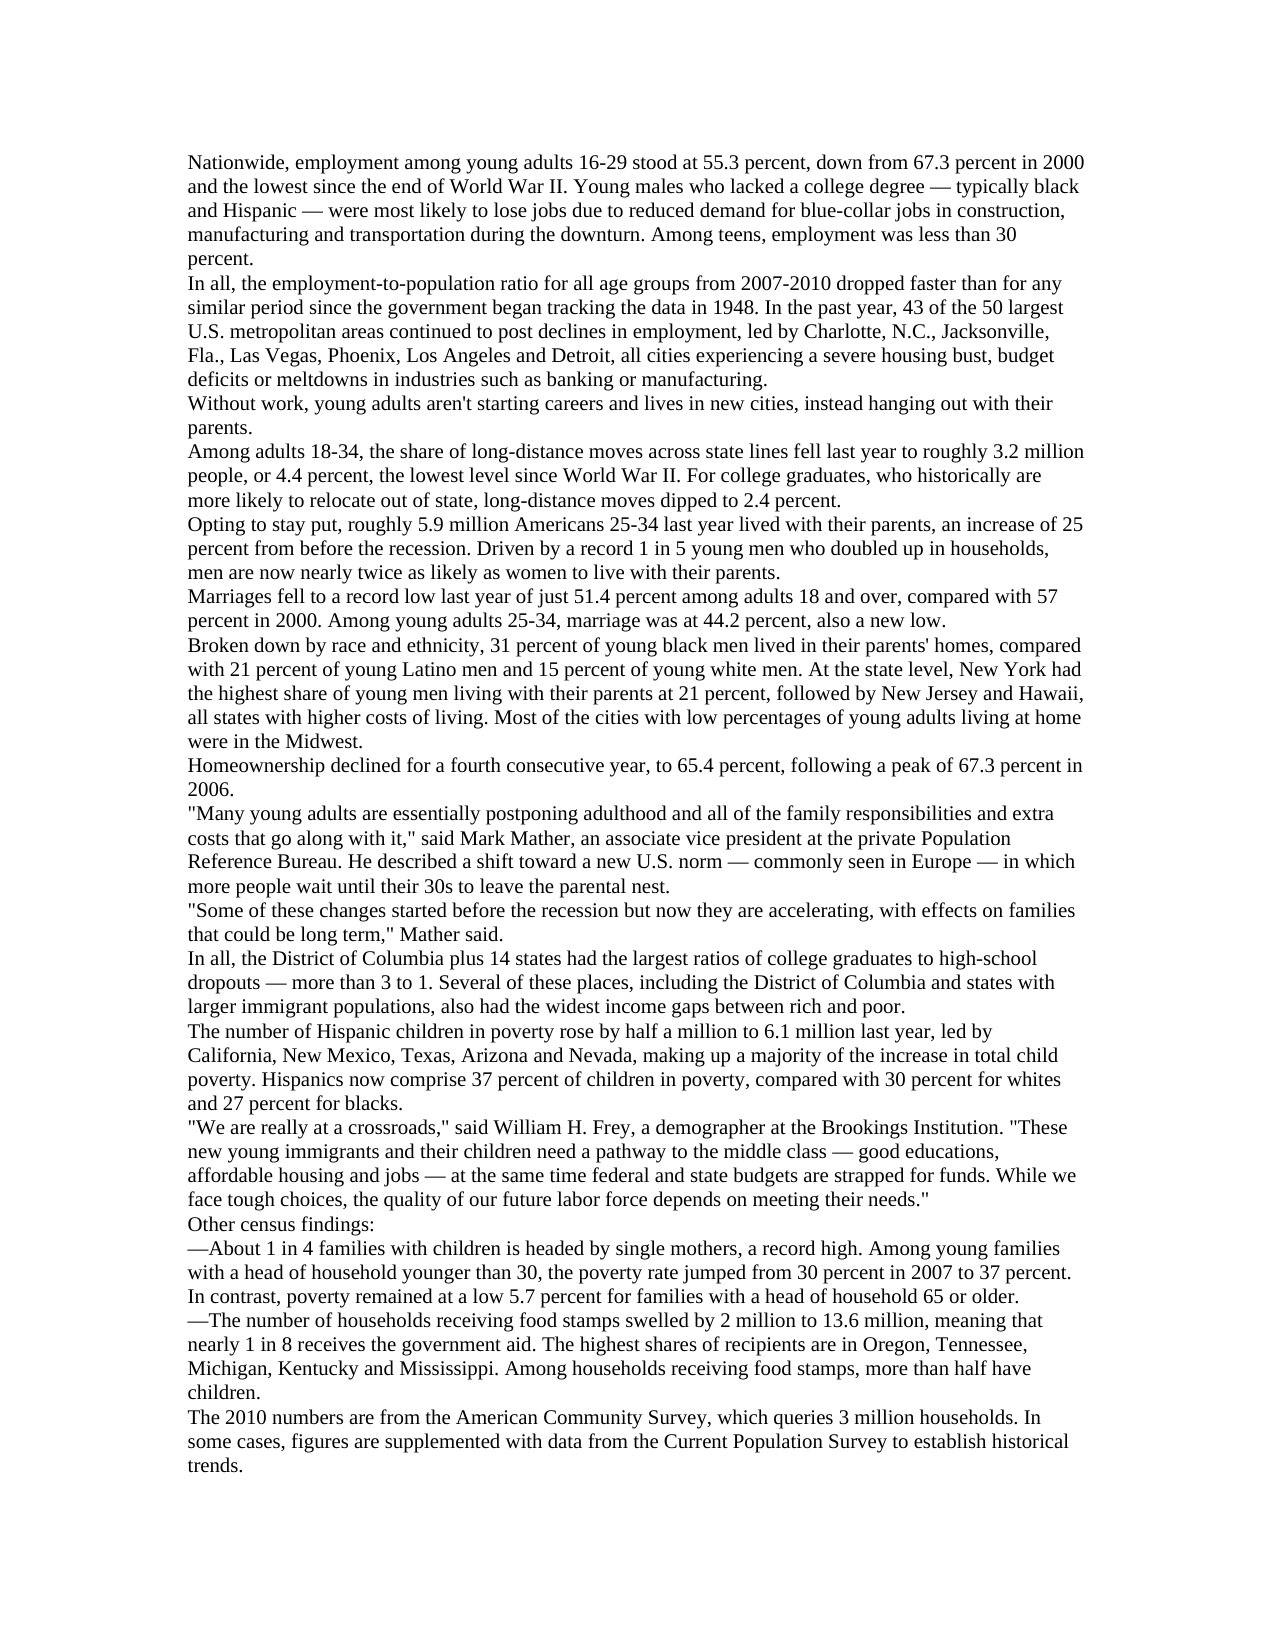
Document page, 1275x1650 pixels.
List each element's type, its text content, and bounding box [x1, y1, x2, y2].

text The 2010 numbers are from the American Community Survey, which queries 3 million households. In some cases, figures are supplemented with data from the Current Population Survey to establish historical trends. [187, 1404, 1087, 1477]
text "We are really at a crossroads," said William H. Frey, a demographer at the Brookings Institution. "These new young immigrants and their children need a pathway to the middle class — good educations, affordable housing and jobs — at the same time federal and state budgets are strapped for funds. While we face tough choices, the quality of our future labor force depends on meeting their needs." [187, 1115, 1087, 1211]
text Opting to stay put, roughly 5.9 million Americans 25-34 last year lived with their parents, an increase of 25 percent from before the recession. Driven by a record 1 in 5 young men who doubled up in households, men are now nearly twice as likely as women to live with their parents. [187, 512, 1087, 584]
text Marriages fell to a record low last year of just 51.4 percent among adults 18 and over, compared with 57 percent in 2000. Among young adults 25-34, marriage was at 44.2 percent, also a new low. [187, 584, 1087, 632]
text In all, the employment-to-population ratio for all age groups from 2007-2010 dropped faster than for any similar period since the government began tracking the data in 1948. In the past year, 43 of the 50 largest U.S. metropolitan areas continued to post declines in employment, led by Charlotte, N.C., Jacksonville, Fla., Las Vegas, Phoenix, Los Angeles and Detroit, all cities experiencing a severe housing bust, budget deficits or meltdowns in industries such as banking or manufacturing. [187, 271, 1087, 391]
text Nationwide, employment among young adults 16-29 stood at 55.3 percent, down from 67.3 percent in 2000 and the lowest since the end of World War II. Young males who lacked a college degree — typically black and Hispanic — were most likely to lose jobs due to reduced demand for blue-collar jobs in construction, manufacturing and transportation during the downturn. Among teens, employment was less than 30 percent. [187, 150, 1087, 270]
text In all, the District of Columbia plus 14 states had the largest ratios of college graduates to high-school dropouts — more than 3 to 1. Several of these places, including the District of Columbia and states with larger immigrant populations, also had the widest income gaps between rich and poor. [187, 946, 1087, 1018]
text Broken down by race and ethnicity, 31 percent of young black men lived in their parents' homes, compared with 21 percent of young Latino men and 15 percent of young white men. At the state level, New York had the highest share of young men living with their parents at 21 percent, followed by New Jersey and Hawaii, all states with higher costs of living. Most of the cities with low percentages of young adults living at home were in the Midwest. [187, 632, 1087, 753]
text Among adults 18-34, the share of long-distance moves across state lines fell last year to roughly 3.2 million people, or 4.4 percent, the lowest level since World War II. For college graduates, who historically are more likely to relocate out of state, long-distance moves dipped to 2.4 percent. [187, 439, 1087, 512]
text Other census findings: [187, 1211, 1087, 1236]
text Without work, young adults aren't starting careers and lives in new cities, instead hanging out with their parents. [187, 391, 1087, 439]
text —The number of households receiving food stamps swelled by 2 million to 13.6 million, meaning that nearly 1 in 8 receives the government aid. The highest shares of recipients are in Oregon, Tennessee, Michigan, Kentucky and Mississippi. Among households receiving food stamps, more than half have children. [187, 1308, 1087, 1404]
text Homeownership declined for a fourth consecutive year, to 65.4 percent, following a peak of 67.3 percent in 2006. [187, 753, 1087, 801]
text —About 1 in 4 families with children is headed by single mothers, a record high. Among young families with a head of household younger than 30, the poverty rate jumped from 30 percent in 2007 to 37 percent. In contrast, poverty remained at a low 5.7 percent for families with a head of household 65 or older. [187, 1236, 1087, 1308]
text "Many young adults are essentially postponing adulthood and all of the family responsibilities and extra costs that go along with it," said Mark Mather, an associate vice president at the private Population Reference Bureau. He described a shift toward a new U.S. norm — commonly seen in Europe — in which more people wait until their 30s to leave the parental nest. [187, 801, 1087, 898]
text "Some of these changes started before the recession but now they are accelerating, with effects on families that could be long term," Mather said. [187, 898, 1087, 946]
text The number of Hispanic children in poverty rose by half a million to 6.1 million last year, led by California, New Mexico, Texas, Arizona and Nevada, making up a majority of the increase in total child poverty. Hispanics now comprise 37 percent of children in poverty, compared with 30 percent for whites and 27 percent for blacks. [187, 1018, 1087, 1115]
